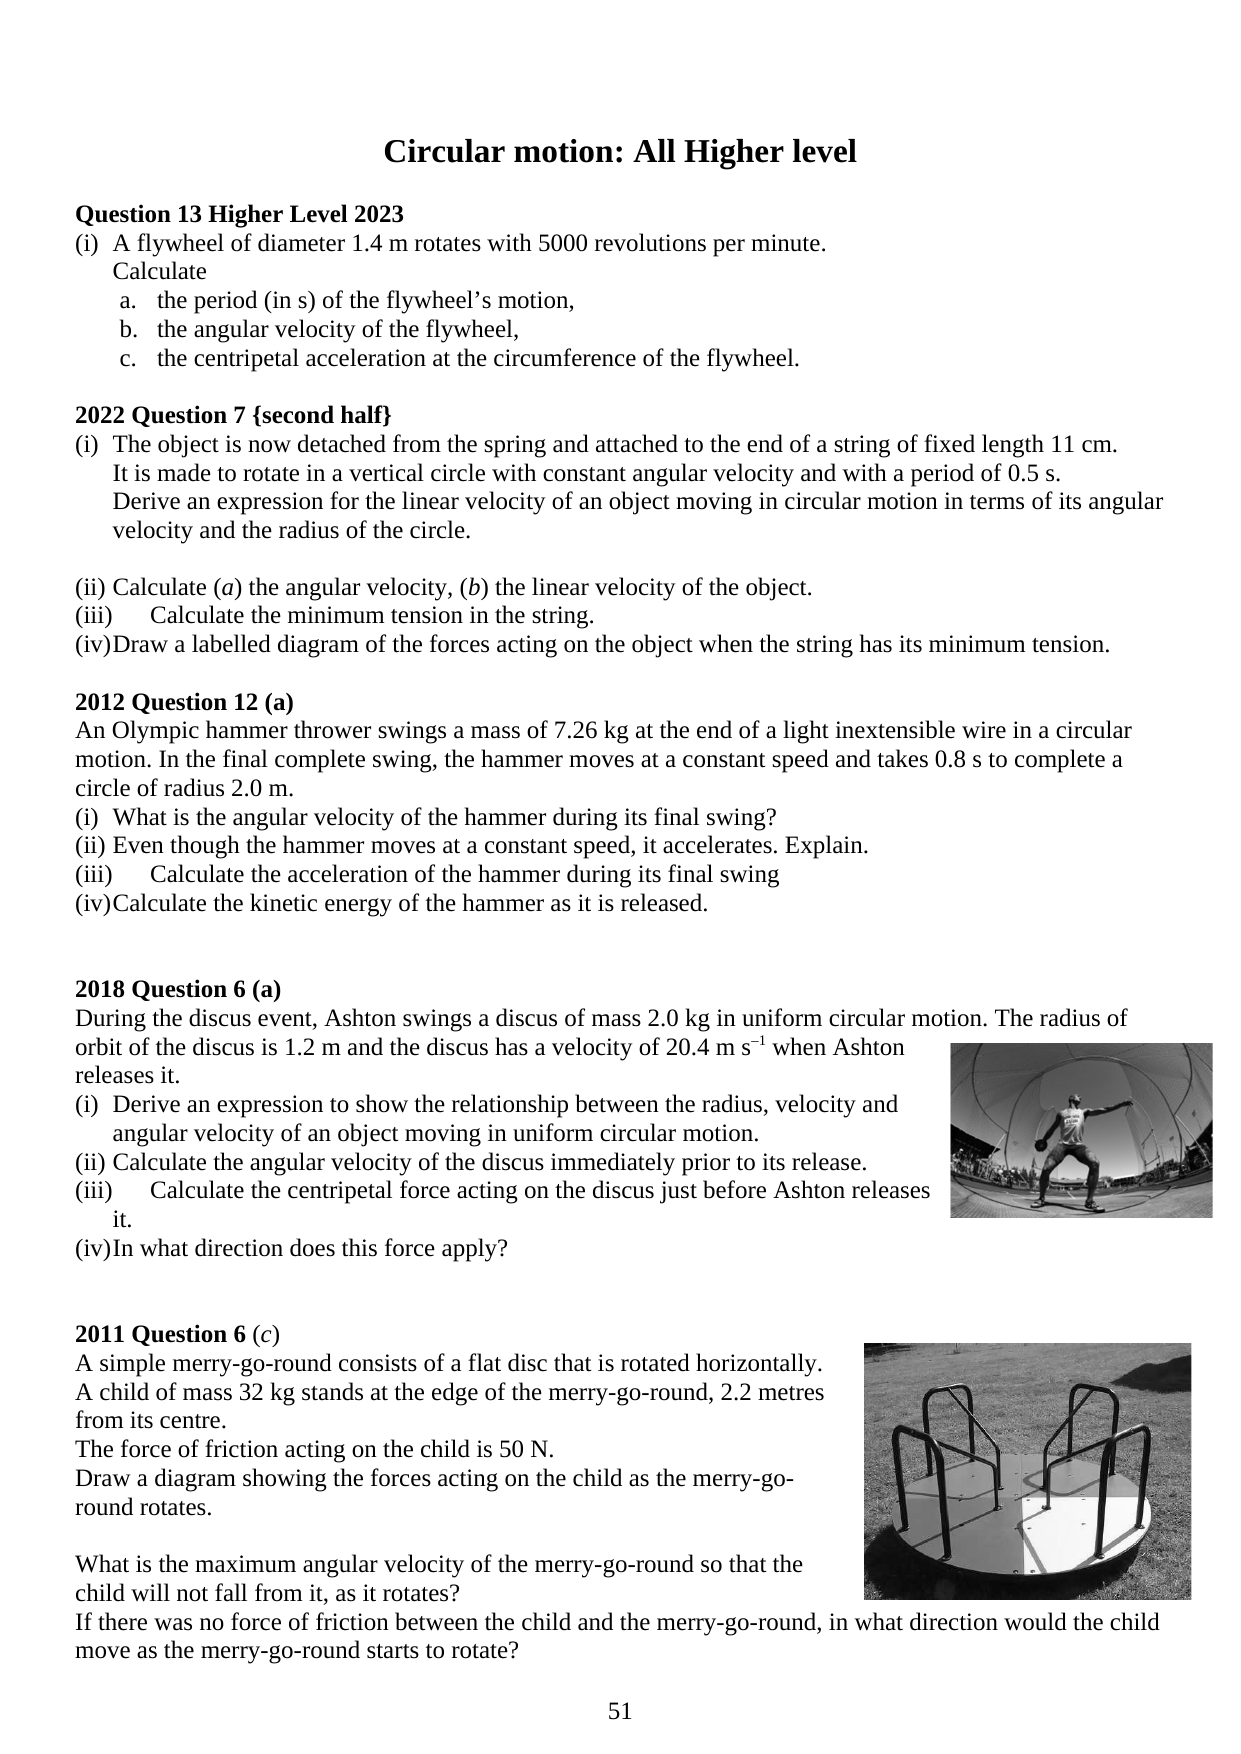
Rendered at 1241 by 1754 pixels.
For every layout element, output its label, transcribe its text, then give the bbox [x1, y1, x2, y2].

list Calculate (a) the angular velocity, (b) the linear velocity of the object. [75, 572, 1165, 601]
text 2022 Question 7 {second half} [75, 400, 1165, 429]
list A flywheel of diameter 1.4 m rotates with 5000 revolutions per minute. [75, 228, 1165, 256]
list Calculate the acceleration of the hammer during its final swing [75, 859, 1165, 888]
text Calculate [112, 256, 1165, 285]
text A child of mass 32 kg stands at the edge of the merry-go-round, 2.2 metres from its centre. [75, 1377, 864, 1434]
list the period (in s) of the flywheel’s motion, [119, 285, 1165, 314]
list What is the angular velocity of the hammer during its final swing? [75, 802, 1165, 831]
text During the discus event, Ashton swings a discus of mass 2.0 kg in uniform circular motion. The radius of orbit of the discus is 1.2 m and the discus has a velocity of 20.4 m s–1 when Ashton releases it. [75, 1003, 1165, 1089]
list Draw a labelled diagram of the forces acting on the object when the string has its minimum tension. [75, 629, 1165, 658]
text Derive an expression for the linear velocity of an object moving in circular motion in terms of its angular velocity and the radius of the circle. [112, 486, 1165, 572]
list The object is now detached from the spring and attached to the end of a string of fixed length 11 cm. It is made to rotate in a vertical circle with constant angular velocity and with a period of 0.5 s. [75, 429, 1165, 486]
text Question 13 Higher Level 2023 [75, 199, 1165, 228]
text If there was no force of friction between the child and the merry-go-round, in what direction would the child move as the merry-go-round starts to rotate? [75, 1607, 1165, 1664]
list Calculate the minimum tension in the string. [75, 601, 1165, 629]
text A simple merry-go-round consists of a flat disc that is rotated horizontally. [75, 1348, 864, 1377]
text What is the maximum angular velocity of the merry-go-round so that the child will not fall from it, as it rotates? [75, 1549, 1165, 1607]
list Calculate the kinetic energy of the hammer as it is released. [75, 888, 1165, 917]
list Derive an expression to show the relationship between the radius, velocity and angular velocity of an object moving in uniform circular motion. [75, 1089, 950, 1147]
list Calculate the angular velocity of the discus immediately prior to its release. [75, 1147, 950, 1176]
list the centripetal acceleration at the circumference of the flywheel. [119, 343, 1165, 371]
text Draw a diagram showing the forces acting on the child as the merry-go-round rotates. [75, 1463, 864, 1521]
text An Olympic hammer thrower swings a mass of 7.26 kg at the end of a light inextensible wire in a circular motion. In the final complete swing, the hammer moves at a constant speed and takes 0.8 s to complete a circle of radius 2.0 m. [75, 716, 1165, 802]
list In what direction does this force apply? [75, 1233, 1165, 1262]
text The force of friction acting on the child is 50 N. [75, 1434, 864, 1463]
text 2011 Question 6 (c) [75, 1319, 1165, 1348]
text 2012 Question 12 (a) [75, 687, 1165, 716]
text 2018 Question 6 (a) [75, 974, 1165, 1003]
list Even though the hammer moves at a constant speed, it accelerates. Explain. [75, 831, 1165, 859]
list Calculate the centripetal force acting on the discus just before Ashton releases it. [75, 1176, 1165, 1233]
subtitle Circular motion: All Higher level [75, 132, 1165, 170]
list the angular velocity of the flywheel, [119, 314, 1165, 343]
